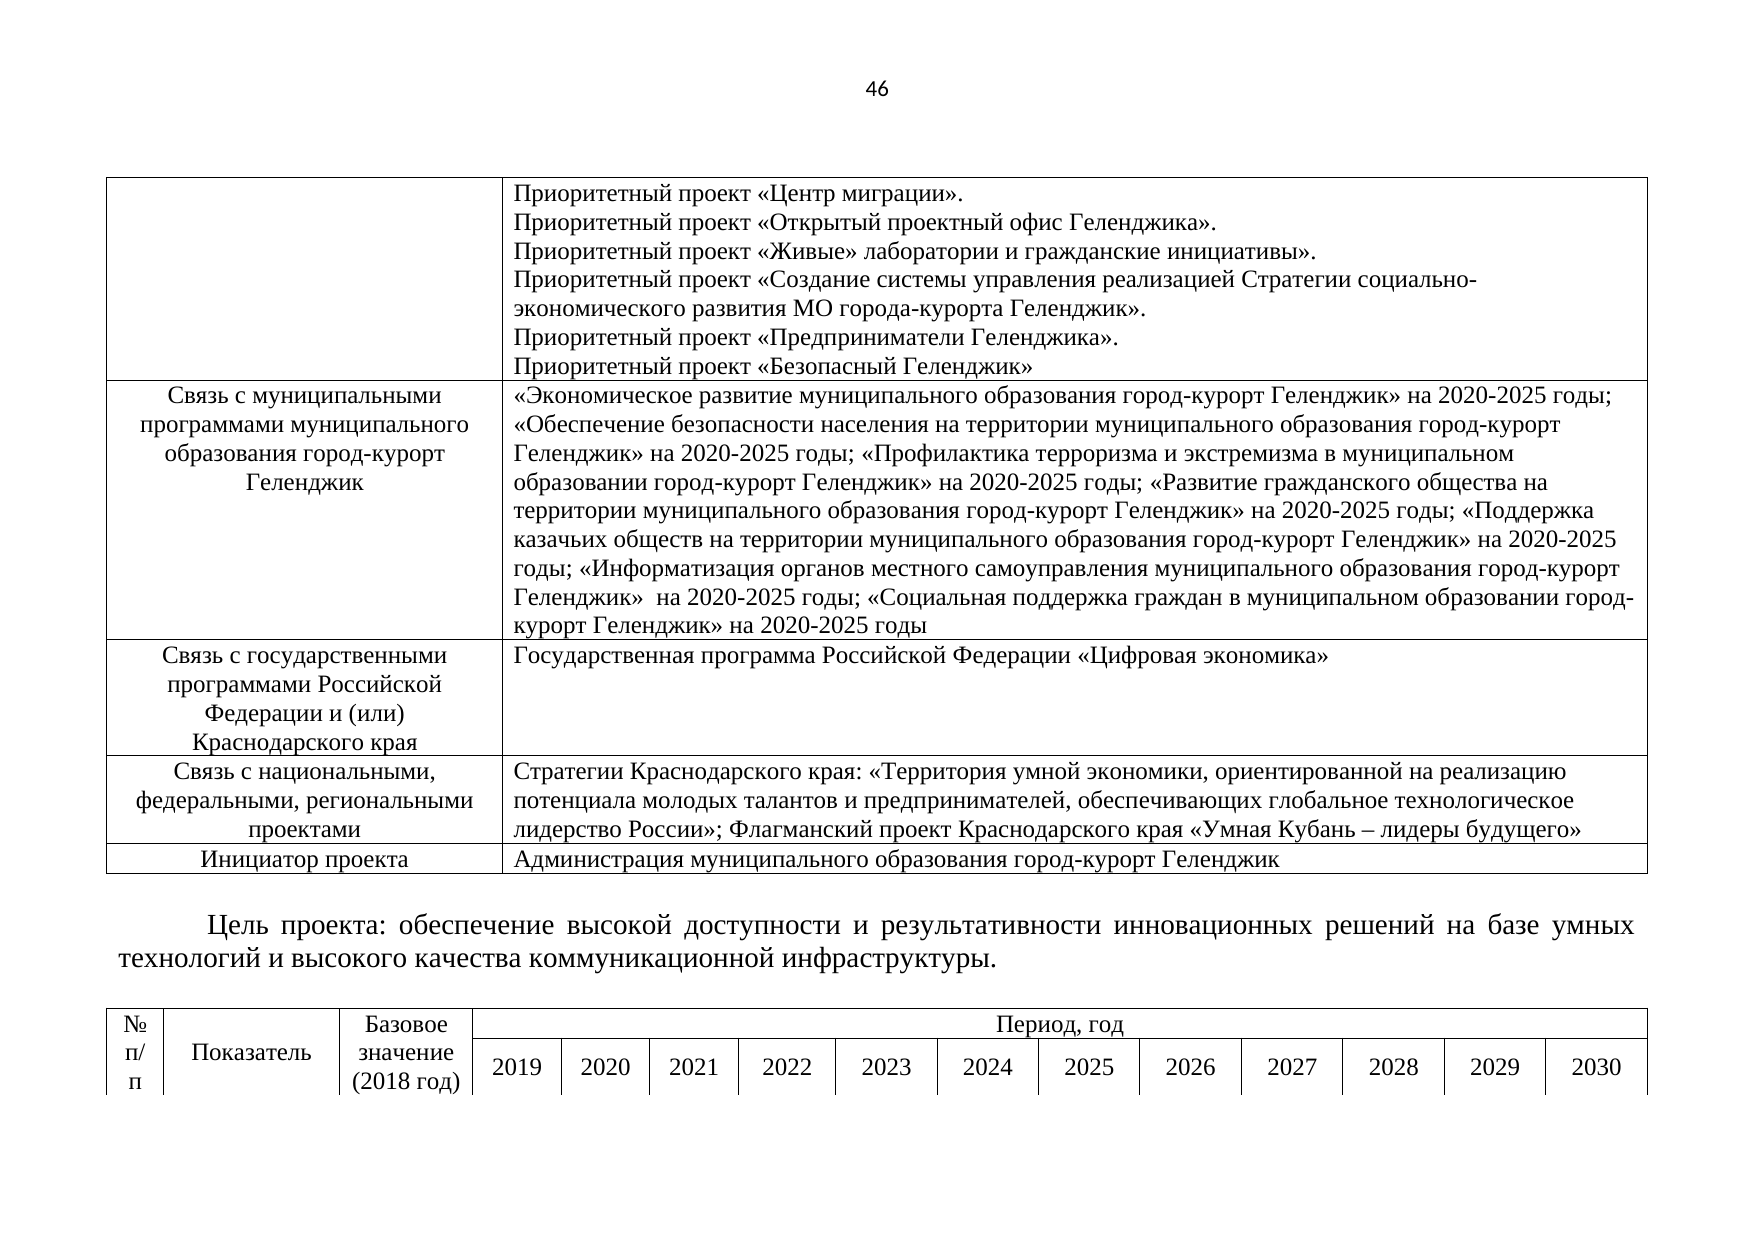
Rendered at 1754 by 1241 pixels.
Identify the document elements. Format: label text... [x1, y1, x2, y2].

table_header № п/п [107, 1009, 163, 1095]
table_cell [503, 178, 1647, 379]
table_cell 2029 [1445, 1039, 1545, 1095]
table_cell 2025 [1039, 1039, 1139, 1095]
table_cell 2030 [1546, 1039, 1647, 1095]
text Цель проекта: обеспечение высокой доступности и результативности инновационных решений на базе умных технологий и высокого качества коммуникационной инфраструктуры. [118, 907, 1636, 974]
table_cell Связь с муниципальными программами муниципального образования город-курорт Геленджик [107, 381, 502, 639]
table_cell Связь с национальными, федеральными, региональными проектами [107, 756, 502, 843]
table_cell 2020 [562, 1039, 649, 1095]
table_cell 2024 [938, 1039, 1038, 1095]
table_header Период, год [473, 1009, 1647, 1037]
table_cell 2019 [473, 1039, 561, 1095]
table_cell 2021 [650, 1039, 738, 1095]
table_cell 2023 [836, 1039, 937, 1095]
table_cell Государственная программа Российской Федерации «Цифровая экономика» [503, 640, 1647, 755]
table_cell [107, 178, 502, 379]
table_cell Связь с государственными программами Российской Федерации и (или) Краснодарского края [107, 640, 502, 755]
table_cell 2028 [1343, 1039, 1444, 1095]
table_header Показатель [164, 1009, 339, 1095]
table_cell Инициатор проекта [107, 844, 502, 872]
table_cell Администрация муниципального образования город-курорт Геленджик [503, 844, 1647, 872]
table_cell Стратегии Краснодарского края: «Территория умной экономики, ориентированной на реализацию потенциала молодых талантов и предпринимателей, обеспечивающих глобальное технологическое лидерство России»; Флагманский проект Краснодарского края «Умная Кубань – лидеры будущего» [503, 756, 1647, 843]
table_header Базовое значение (2018 год) [340, 1009, 472, 1095]
table_cell 2027 [1242, 1039, 1342, 1095]
table_cell 2022 [739, 1039, 835, 1095]
table_cell 2026 [1140, 1039, 1241, 1095]
table_cell «Экономическое развитие муниципального образования город-курорт Геленджик» на 2020-2025 годы; «Обеспечение безопасности населения на территории муниципального образования город-курорт Геленджик» на 2020-2025 годы; «Профилактика терроризма и экстремизма в муниципальном образовании город-курорт Геленджик» на 2020-2025 годы; «Развитие гражданского общества на территории муниципального образования город-курорт Геленджик» на 2020-2025 годы; «Поддержка казачьих обществ на территории муниципального образования город-курорт Геленджик» на 2020-2025 годы; «Информатизация органов местного самоуправления муниципального образования город-курорт Геленджик» на 2020-2025 годы; «Социальная поддержка граждан в муниципальном образовании город-курорт Геленджик» на 2020-2025 годы [503, 381, 1647, 639]
